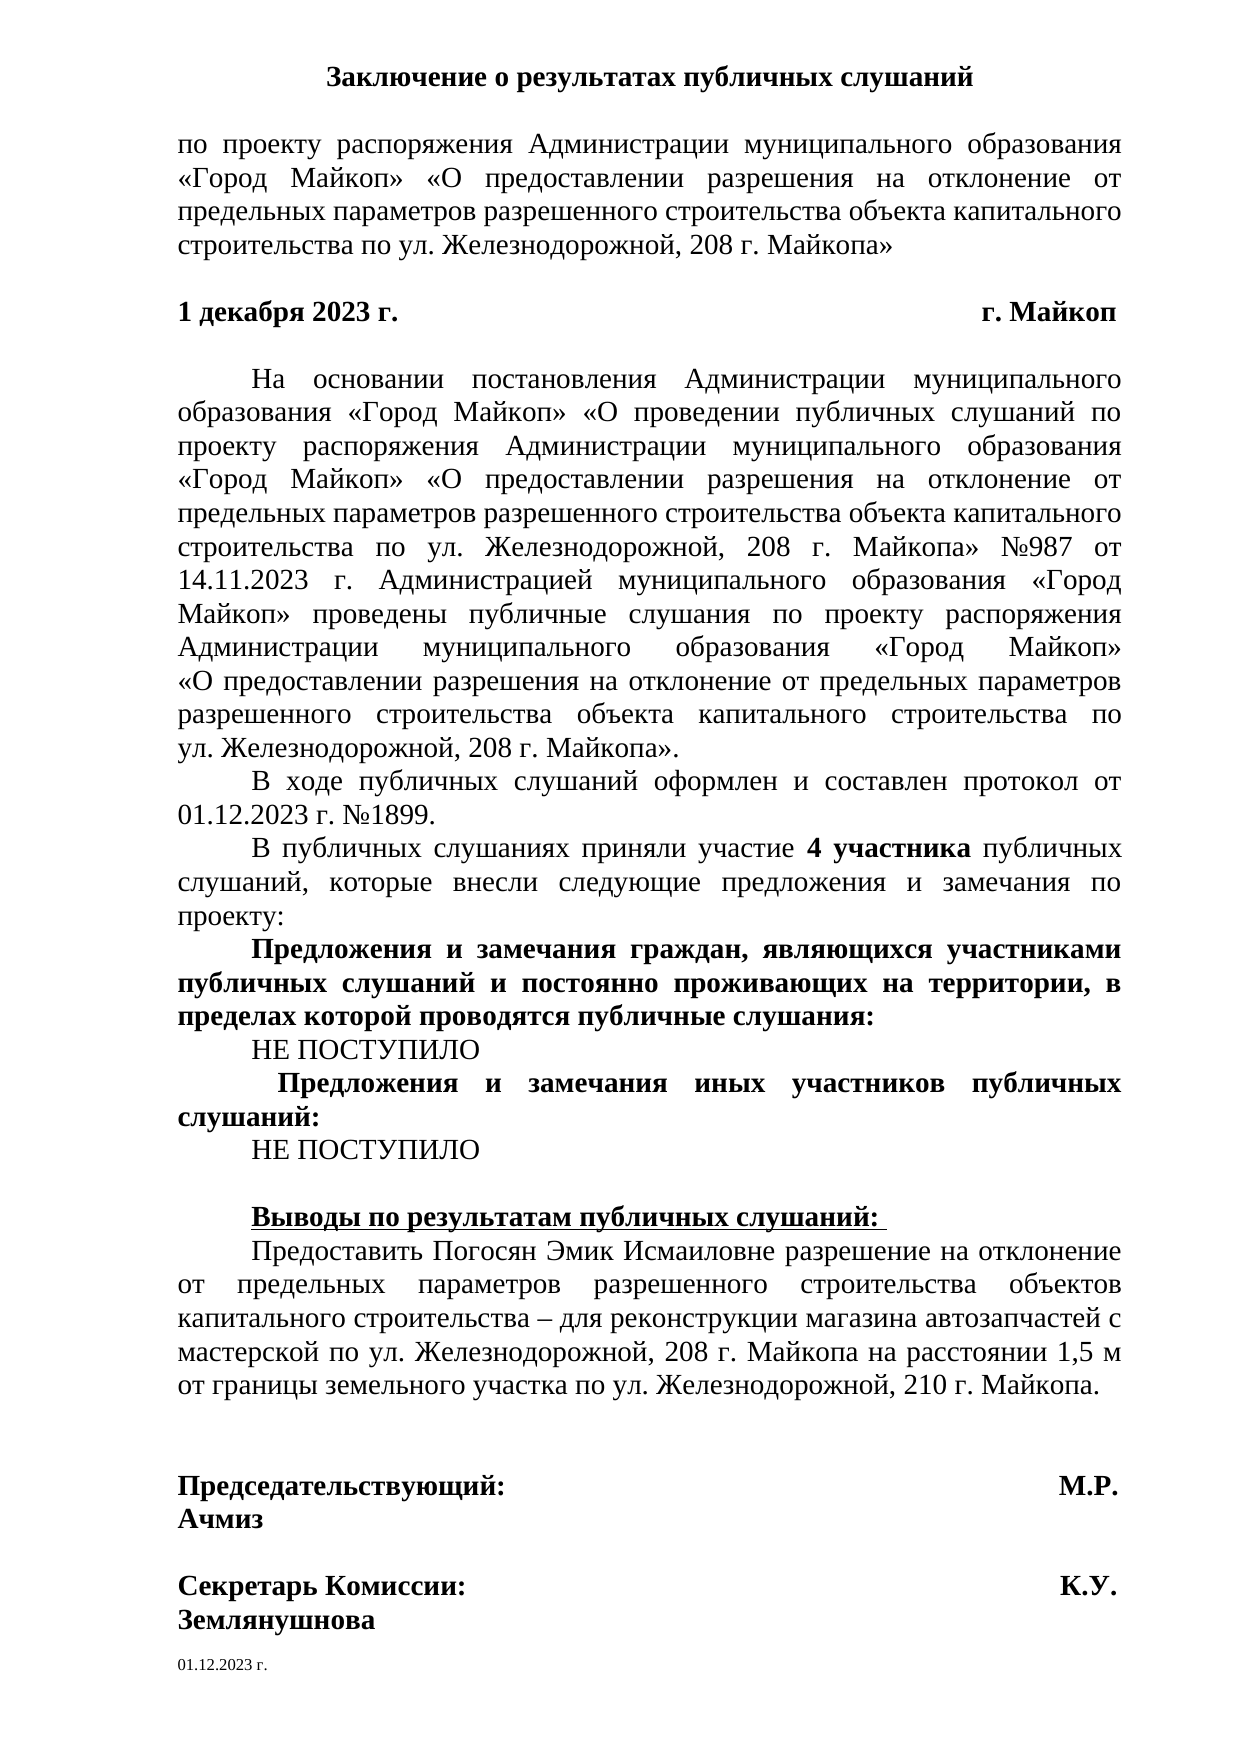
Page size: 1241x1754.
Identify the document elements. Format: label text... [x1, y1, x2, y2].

text Выводы по результатам публичных слушаний: [177, 1199, 1122, 1233]
text В публичных слушаниях приняли участие 4 участника публичных слушаний, которые внесли следующие предложения и замечания по проекту: [177, 831, 1122, 931]
text Предложения и замечания иных участников публичных слушаний: [177, 1065, 1122, 1132]
text Заключение о результатах публичных слушаний [177, 59, 1122, 93]
text Председательствующий: М.Р. Ачмиз [177, 1468, 1122, 1535]
text 01.12.2023 г. [177, 1655, 1137, 1674]
text НЕ ПОСТУПИЛО [177, 1032, 1122, 1065]
text Секретарь Комиссии: К.У. Землянушнова [177, 1568, 1122, 1636]
text Предоставить Погосян Эмик Исмаиловне разрешение на отклонение от предельных параметров разрешенного строительства объектов капитального строительства – для реконструкции магазина автозапчастей с мастерской по ул. Железнодорожной, 208 г. Майкопа на расстоянии 1,5 м от границы земельного участка по ул. Железнодорожной, 210 г. Майкопа. [177, 1233, 1122, 1401]
text В ходе публичных слушаний оформлен и составлен протокол от 01.12.2023 г. №1899. [177, 763, 1122, 831]
text НЕ ПОСТУПИЛО [177, 1132, 1122, 1166]
text Предложения и замечания граждан, являющихся участниками публичных слушаний и постоянно проживающих на территории, в пределах которой проводятся публичные слушания: [177, 931, 1122, 1032]
text На основании постановления Администрации муниципального образования «Город Майкоп» «О проведении публичных слушаний по проекту распоряжения Администрации муниципального образования «Город Майкоп» «О предоставлении разрешения на отклонение от предельных параметров разрешенного строительства объекта капитального строительства по ул. Железнодорожной, 208 г. Майкопа» №987 от 14.11.2023 г. Администрацией муниципального образования «Город Майкоп» проведены публичные слушания по проекту распоряжения Администрации муниципального образования «Город Майкоп» «О предоставлении разрешения на отклонение от предельных параметров разрешенного строительства объекта капитального строительства по ул. Железнодорожной, 208 г. Майкопа». [177, 361, 1122, 763]
text 1 декабря 2023 г. г. Майкоп [177, 294, 1122, 327]
text по проекту распоряжения Администрации муниципального образования «Город Майкоп» «О предоставлении разрешения на отклонение от предельных параметров разрешенного строительства объекта капитального строительства по ул. Железнодорожной, 208 г. Майкопа» [177, 126, 1122, 260]
